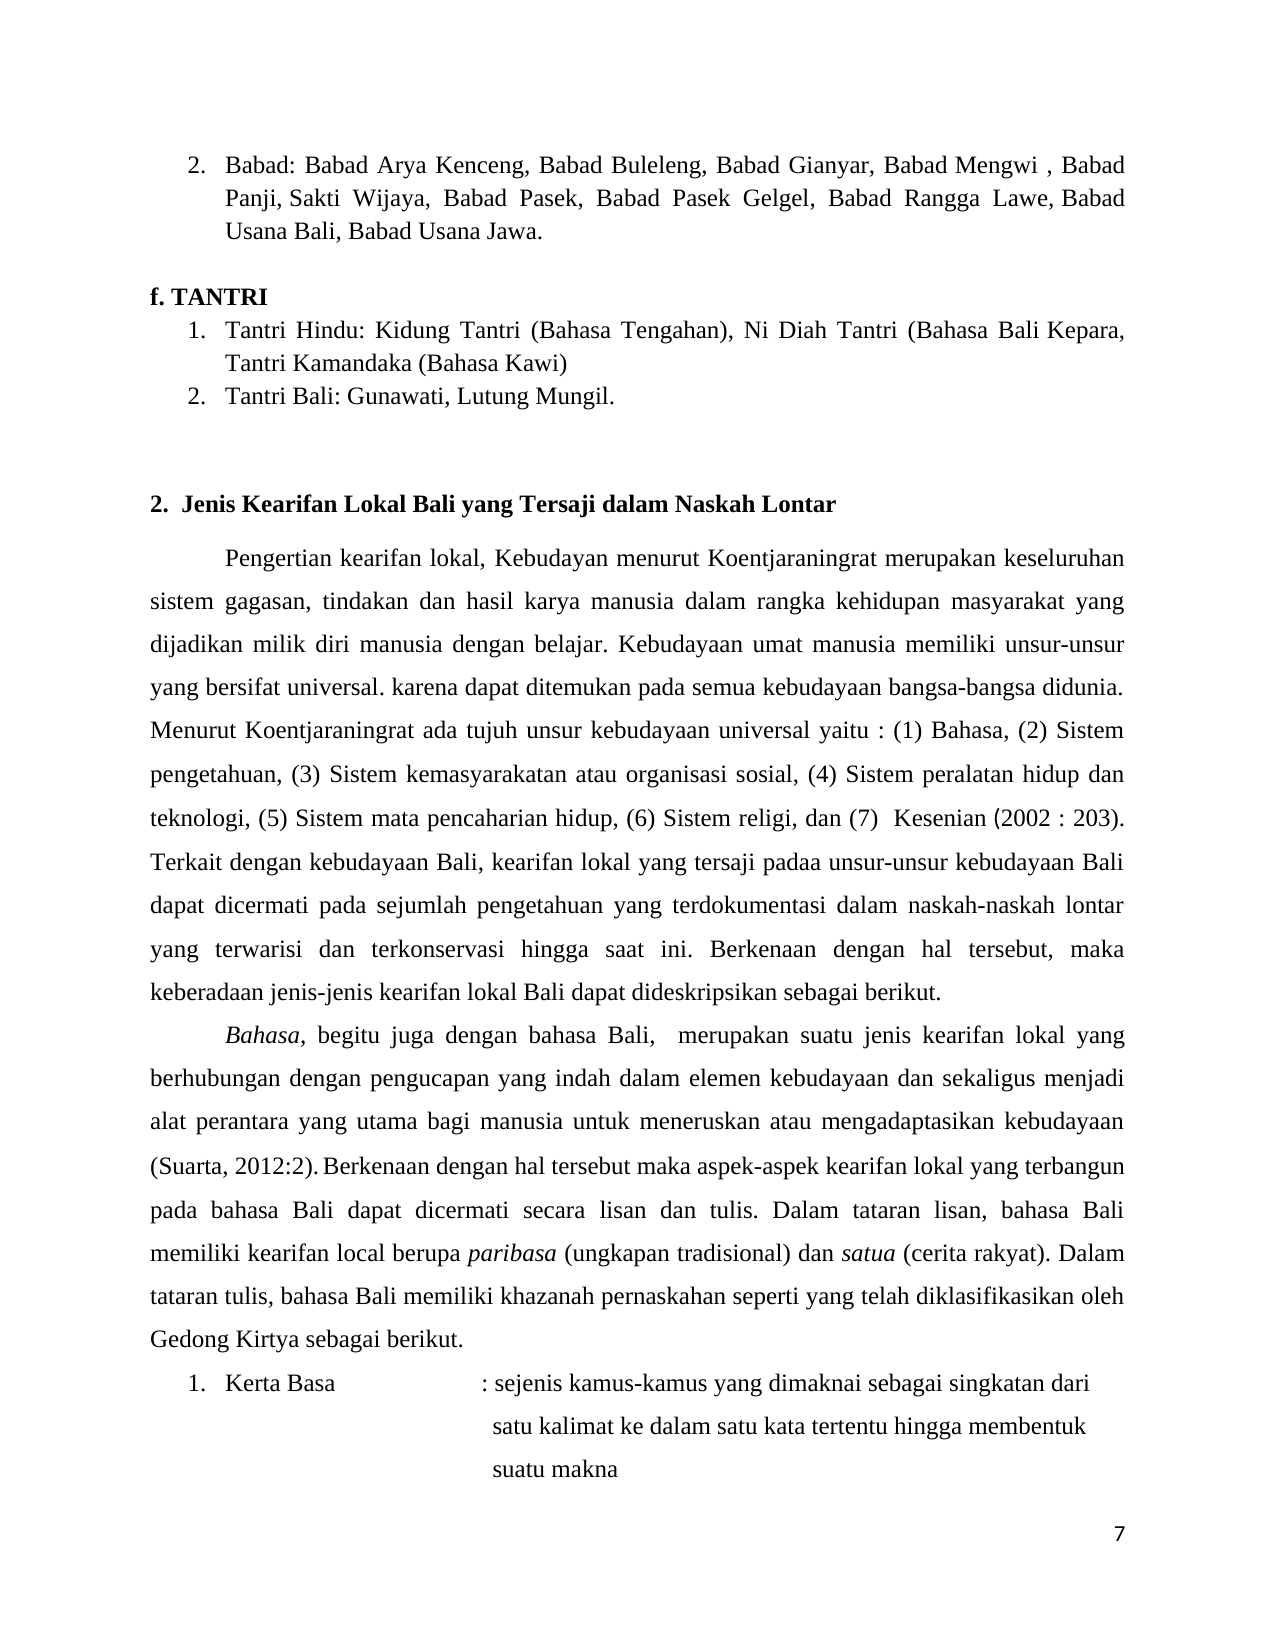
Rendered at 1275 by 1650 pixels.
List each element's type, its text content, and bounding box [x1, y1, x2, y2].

list Kerta Basa : sejenis kamus-kamus yang dimaknai sebagai singkatan dari [187, 1368, 1125, 1396]
list satu kalimat ke dalam satu kata tertentu hingga membentuk suatu makna [492, 1411, 1125, 1483]
list Tantri Bali: Gunawati, Lutung Mungil. [187, 381, 1125, 410]
text Pengertian kearifan lokal, Kebudayan menurut Koentjaraningrat merupakan keseluruhan sistem gagasan, tindakan dan hasil karya manusia dalam rangka kehidupan masyarakat yang dijadikan milik diri manusia dengan belajar. Kebudayaan umat manusia memiliki unsur-unsur yang bersifat universal. karena dapat ditemukan pada semua kebudayaan bangsa-bangsa didunia. Menurut Koentjaraningrat ada tujuh unsur kebudayaan universal yaitu : (1) Bahasa, (2) Sistem pengetahuan, (3) Sistem kemasyarakatan atau organisasi sosial, (4) Sistem peralatan hidup dan teknologi, (5) Sistem mata pencaharian hidup, (6) Sistem religi, dan (7) Kesenian (2002 : 203). Terkait dengan kebudayaan Bali, kearifan lokal yang tersaji padaa unsur-unsur kebudayaan Bali dapat dicermati pada sejumlah pengetahuan yang terdokumentasi dalam naskah-naskah lontar yang terwarisi dan terkonservasi hingga saat ini. Berkenaan dengan hal tersebut, maka keberadaan jenis-jenis kearifan lokal Bali dapat dideskripsikan sebagai berikut. [150, 543, 1125, 1006]
list Babad: Babad Arya Kenceng, Babad Buleleng, Babad Gianyar, Babad Mengwi , Babad Panji, Sakti Wijaya, Babad Pasek, Babad Pasek Gelgel, Babad Rangga Lawe, Babad Usana Bali, Babad Usana Jawa. [187, 150, 1125, 245]
list Tantri Hindu: Kidung Tantri (Bahasa Tengahan), Ni Diah Tantri (Bahasa Bali Kepara, Tantri Kamandaka (Bahasa Kawi) [187, 315, 1125, 377]
text Bahasa, begitu juga dengan bahasa Bali, merupakan suatu jenis kearifan lokal yang berhubungan dengan pengucapan yang indah dalam elemen kebudayaan dan sekaligus menjadi alat perantara yang utama bagi manusia untuk meneruskan atau mengadaptasikan kebudayaan (Suarta, 2012:2). Berkenaan dengan hal tersebut maka aspek-aspek kearifan lokal yang terbangun pada bahasa Bali dapat dicermati secara lisan dan tulis. Dalam tataran lisan, bahasa Bali memiliki kearifan local berupa paribasa (ungkapan tradisional) dan satua (cerita rakyat). Dalam tataran tulis, bahasa Bali memiliki khazanah pernaskahan seperti yang telah diklasifikasikan oleh Gedong Kirtya sebagai berikut. [150, 1020, 1125, 1353]
text f. TANTRI [150, 282, 1125, 311]
text 2. Jenis Kearifan Lokal Bali yang Tersaji dalam Naskah Lontar [150, 489, 1125, 518]
